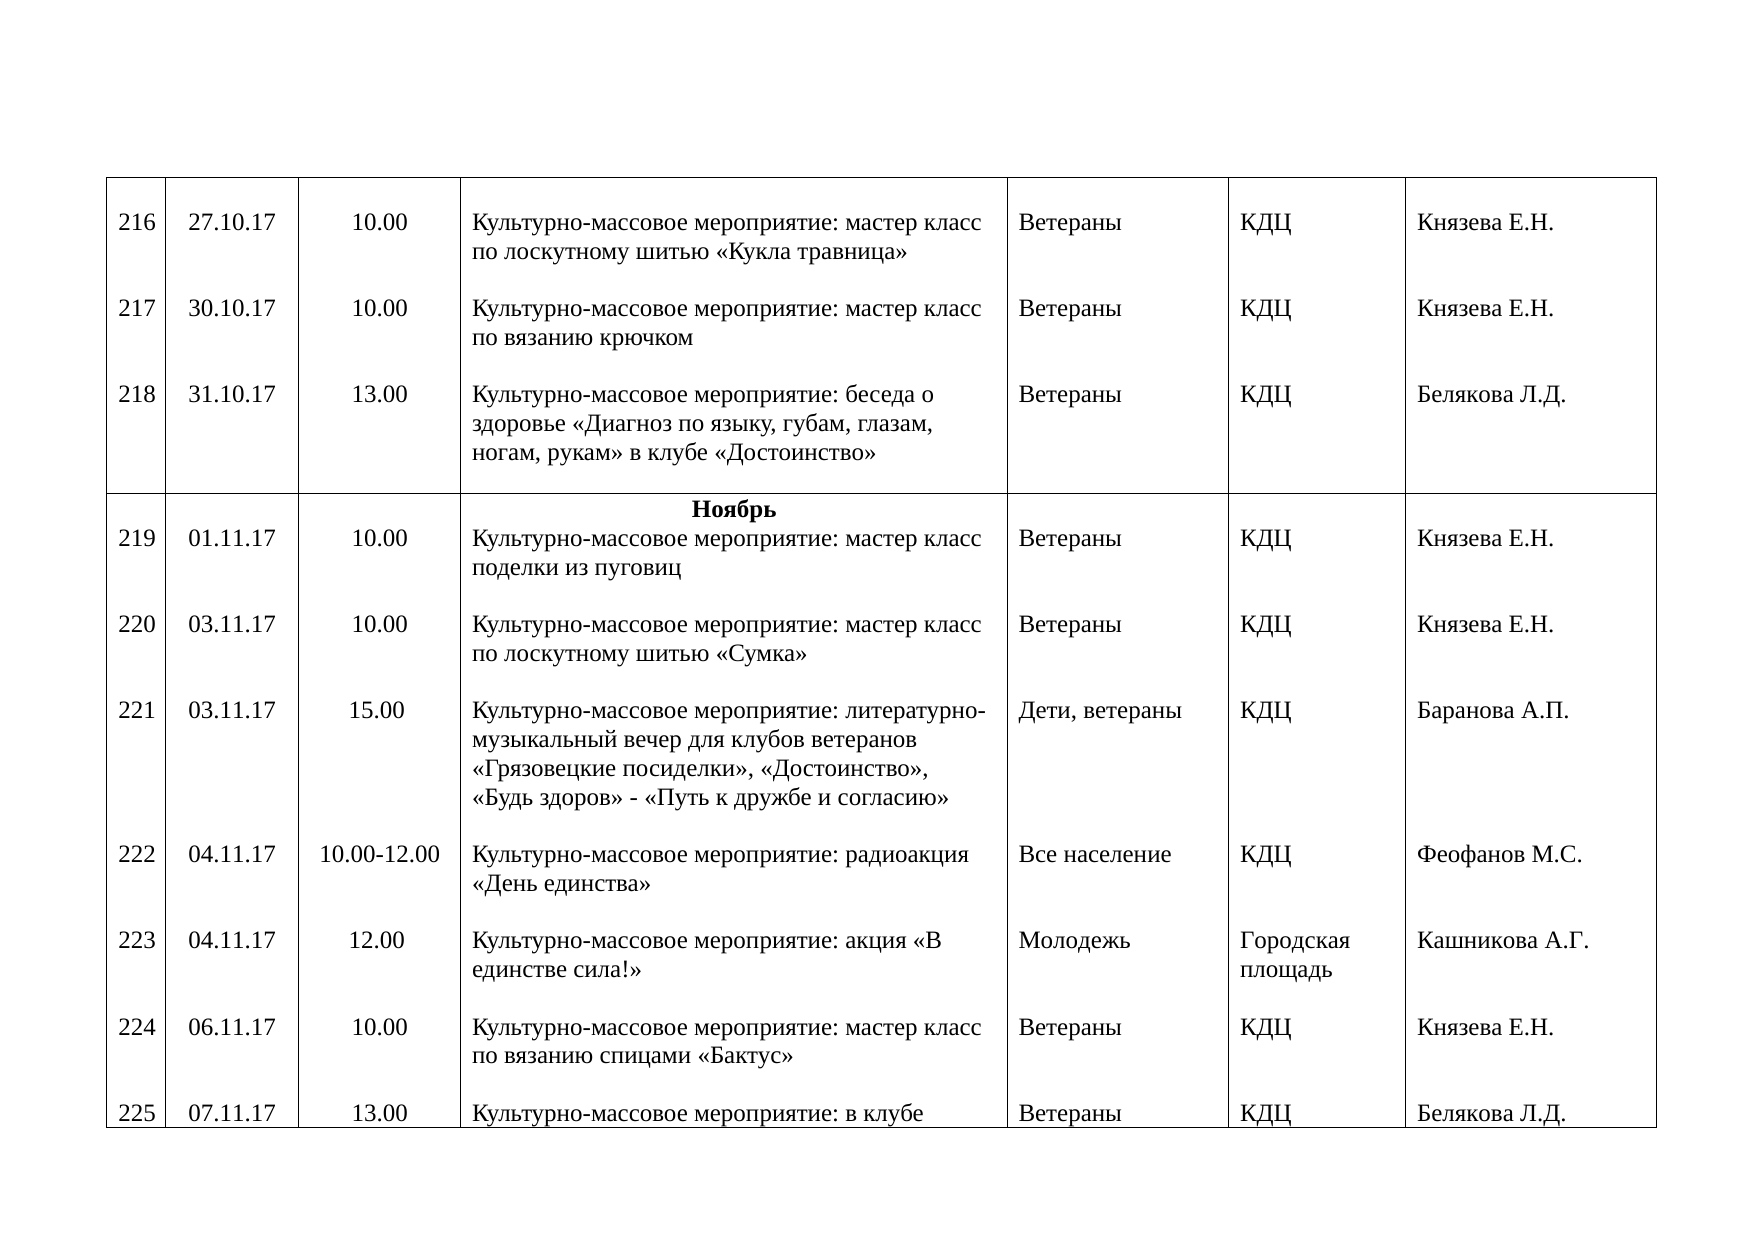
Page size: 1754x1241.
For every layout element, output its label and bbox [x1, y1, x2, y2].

table_cell [166, 494, 298, 1127]
table_cell [1229, 178, 1405, 493]
table_cell [299, 178, 460, 493]
table_cell [461, 494, 1007, 1127]
table_cell [1406, 494, 1656, 1127]
table_cell [1406, 178, 1656, 493]
table_cell [299, 494, 460, 1127]
table_cell [1008, 178, 1228, 493]
table_cell [1229, 494, 1405, 1127]
table_cell [107, 178, 165, 493]
table_cell [166, 178, 298, 493]
table_cell [107, 494, 165, 1127]
table_cell [461, 178, 1007, 493]
table_cell [1008, 494, 1228, 1127]
